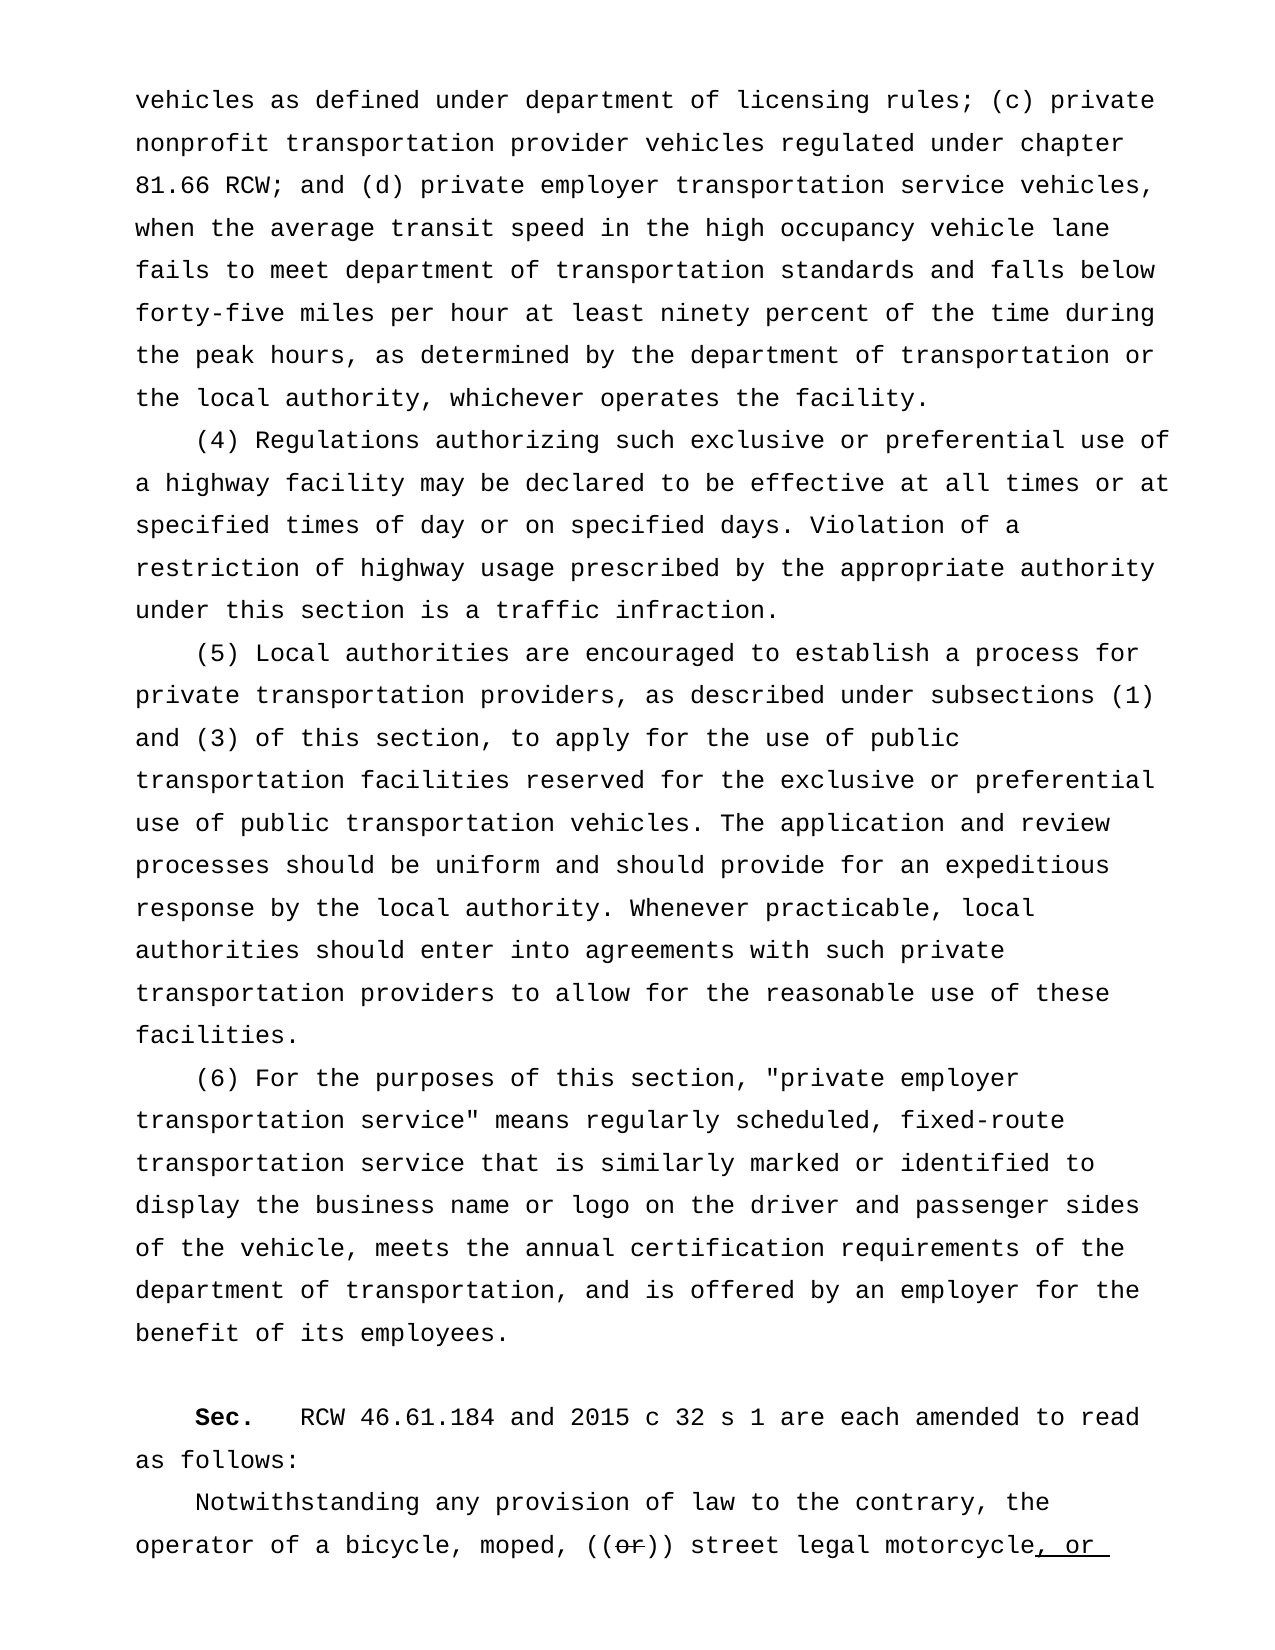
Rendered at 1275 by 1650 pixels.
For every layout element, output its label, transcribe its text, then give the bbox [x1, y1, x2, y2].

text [135, 1477, 1170, 1562]
text (6) For the purposes of this section, "private employer transportation service" means regularly scheduled, fixed-route transportation service that is similarly marked or identified to display the business name or logo on the driver and passenger sides of the vehicle, meets the annual certification requirements of the department of transportation, and is offered by an employer for the benefit of its employees. [135, 1052, 1170, 1350]
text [135, 75, 1170, 415]
text Sec. RCW 46.61.184 and 2015 c 32 s 1 are each amended to read as follows: [135, 1392, 1170, 1477]
text (5) Local authorities are encouraged to establish a process for private transportation providers, as described under subsections (1) and (3) of this section, to apply for the use of public transportation facilities reserved for the exclusive or preferential use of public transportation vehicles. The application and review processes should be uniform and should provide for an expeditious response by the local authority. Whenever practicable, local authorities should enter into agreements with such private transportation providers to allow for the reasonable use of these facilities. [135, 627, 1170, 1052]
text (4) Regulations authorizing such exclusive or preferential use of a highway facility may be declared to be effective at all times or at specified times of day or on specified days. Violation of a restriction of highway usage prescribed by the appropriate authority under this section is a traffic infraction. [135, 415, 1170, 627]
